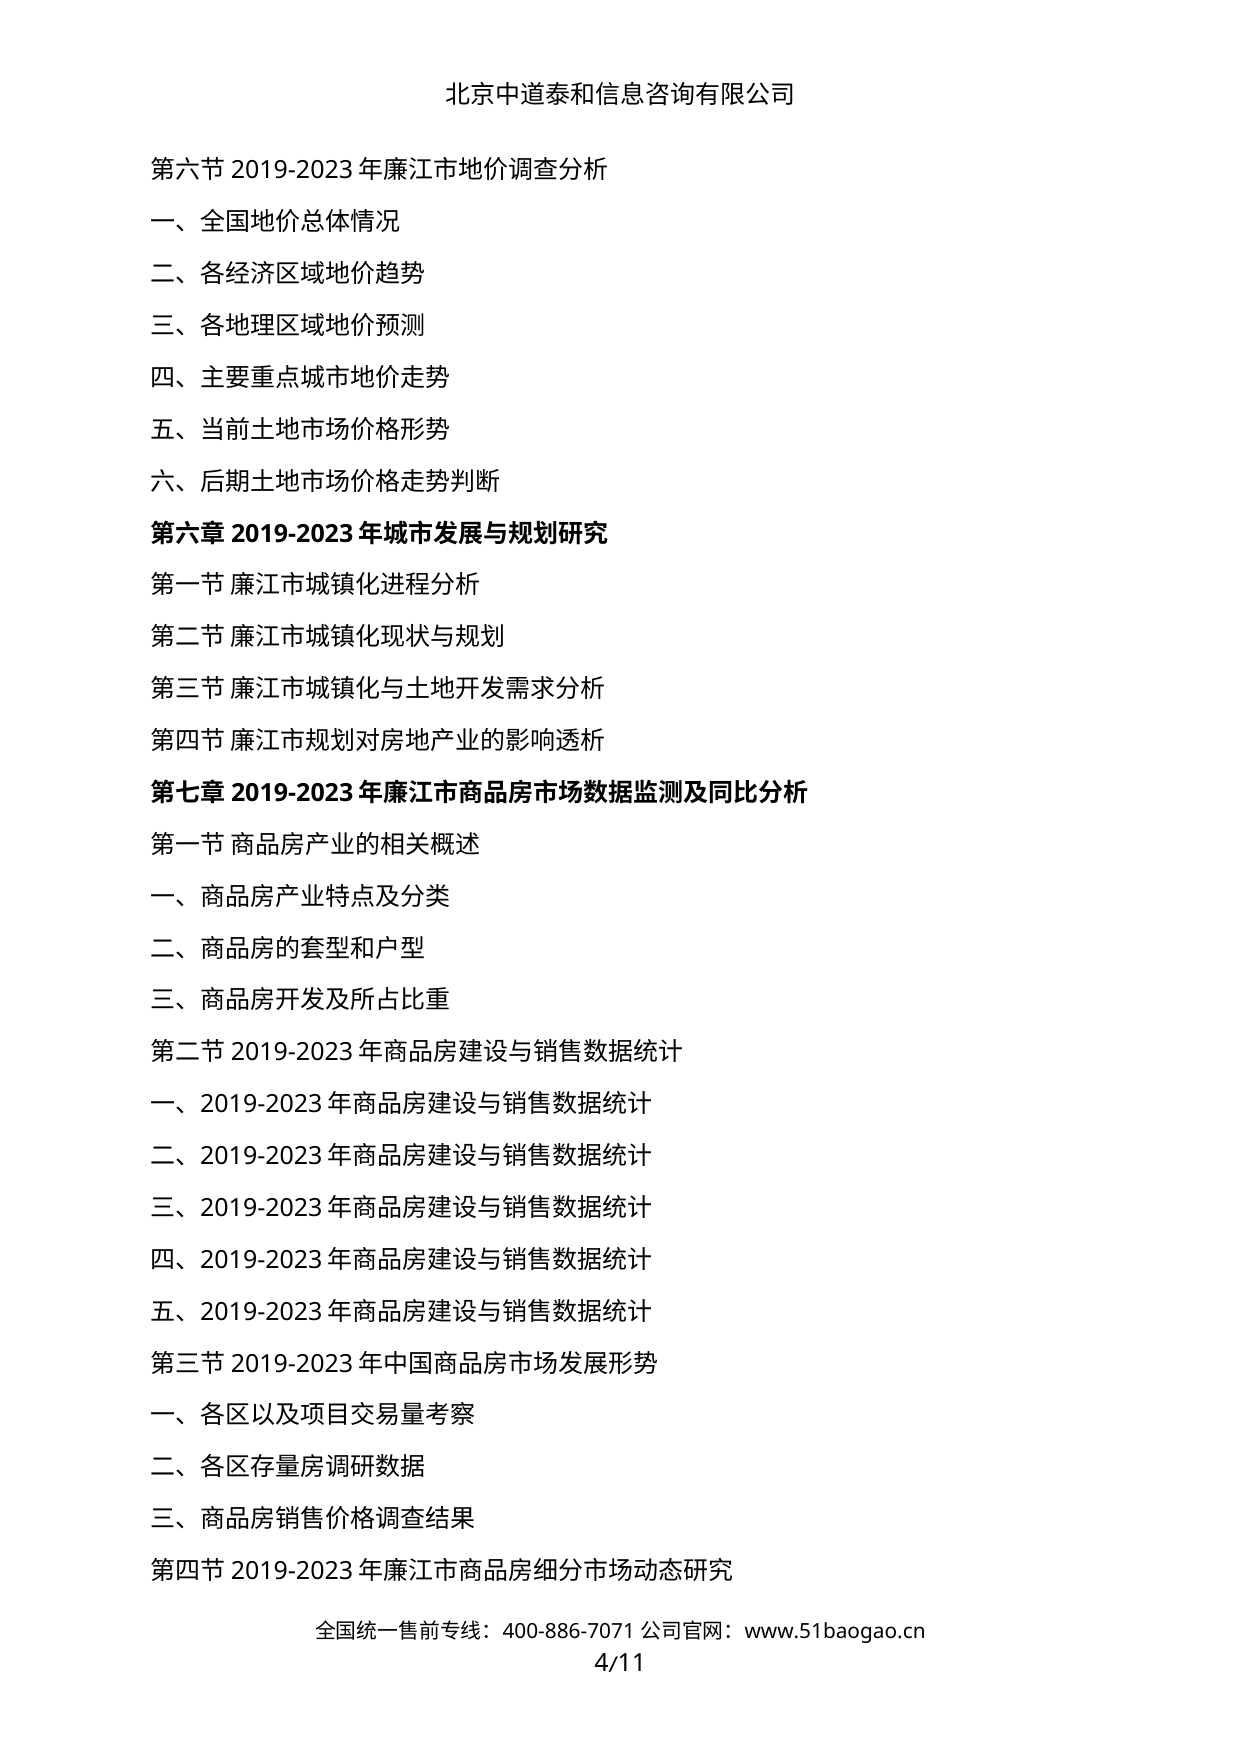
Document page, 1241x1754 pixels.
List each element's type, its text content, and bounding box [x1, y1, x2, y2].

text 第六章 2019-2023年城市发展与规划研究 [150, 513, 1090, 549]
text 二、2019-2023年商品房建设与销售数据统计 [150, 1136, 1090, 1172]
text 五、当前土地市场价格形势 [150, 409, 1090, 446]
text 一、商品房产业特点及分类 [150, 876, 1090, 912]
text 一、全国地价总体情况 [150, 202, 1090, 238]
text 第一节 商品房产业的相关概述 [150, 824, 1090, 861]
text 三、商品房销售价格调查结果 [150, 1499, 1090, 1535]
text 五、2019-2023年商品房建设与销售数据统计 [150, 1291, 1090, 1327]
text 第二节 廉江市城镇化现状与规划 [150, 617, 1090, 653]
text 第七章 2019-2023年廉江市商品房市场数据监测及同比分析 [150, 772, 1090, 809]
text 三、2019-2023年商品房建设与销售数据统计 [150, 1187, 1090, 1224]
text 二、商品房的套型和户型 [150, 928, 1090, 964]
text 第三节 2019-2023年中国商品房市场发展形势 [150, 1343, 1090, 1379]
text 六、后期土地市场价格走势判断 [150, 461, 1090, 497]
text 一、各区以及项目交易量考察 [150, 1395, 1090, 1431]
text 四、主要重点城市地价走势 [150, 357, 1090, 394]
text 四、2019-2023年商品房建设与销售数据统计 [150, 1239, 1090, 1276]
text 二、各区存量房调研数据 [150, 1447, 1090, 1483]
text 第一节 廉江市城镇化进程分析 [150, 565, 1090, 601]
text 三、各地理区域地价预测 [150, 306, 1090, 342]
text 二、各经济区域地价趋势 [150, 254, 1090, 290]
text 第三节 廉江市城镇化与土地开发需求分析 [150, 669, 1090, 705]
text 三、商品房开发及所占比重 [150, 980, 1090, 1016]
text 第二节 2019-2023年商品房建设与销售数据统计 [150, 1032, 1090, 1068]
text 一、2019-2023年商品房建设与销售数据统计 [150, 1084, 1090, 1120]
text 第六节 2019-2023年廉江市地价调查分析 [150, 150, 1090, 186]
text 第四节 廉江市规划对房地产业的影响透析 [150, 721, 1090, 757]
text 第四节 2019-2023年廉江市商品房细分市场动态研究 [150, 1551, 1090, 1587]
